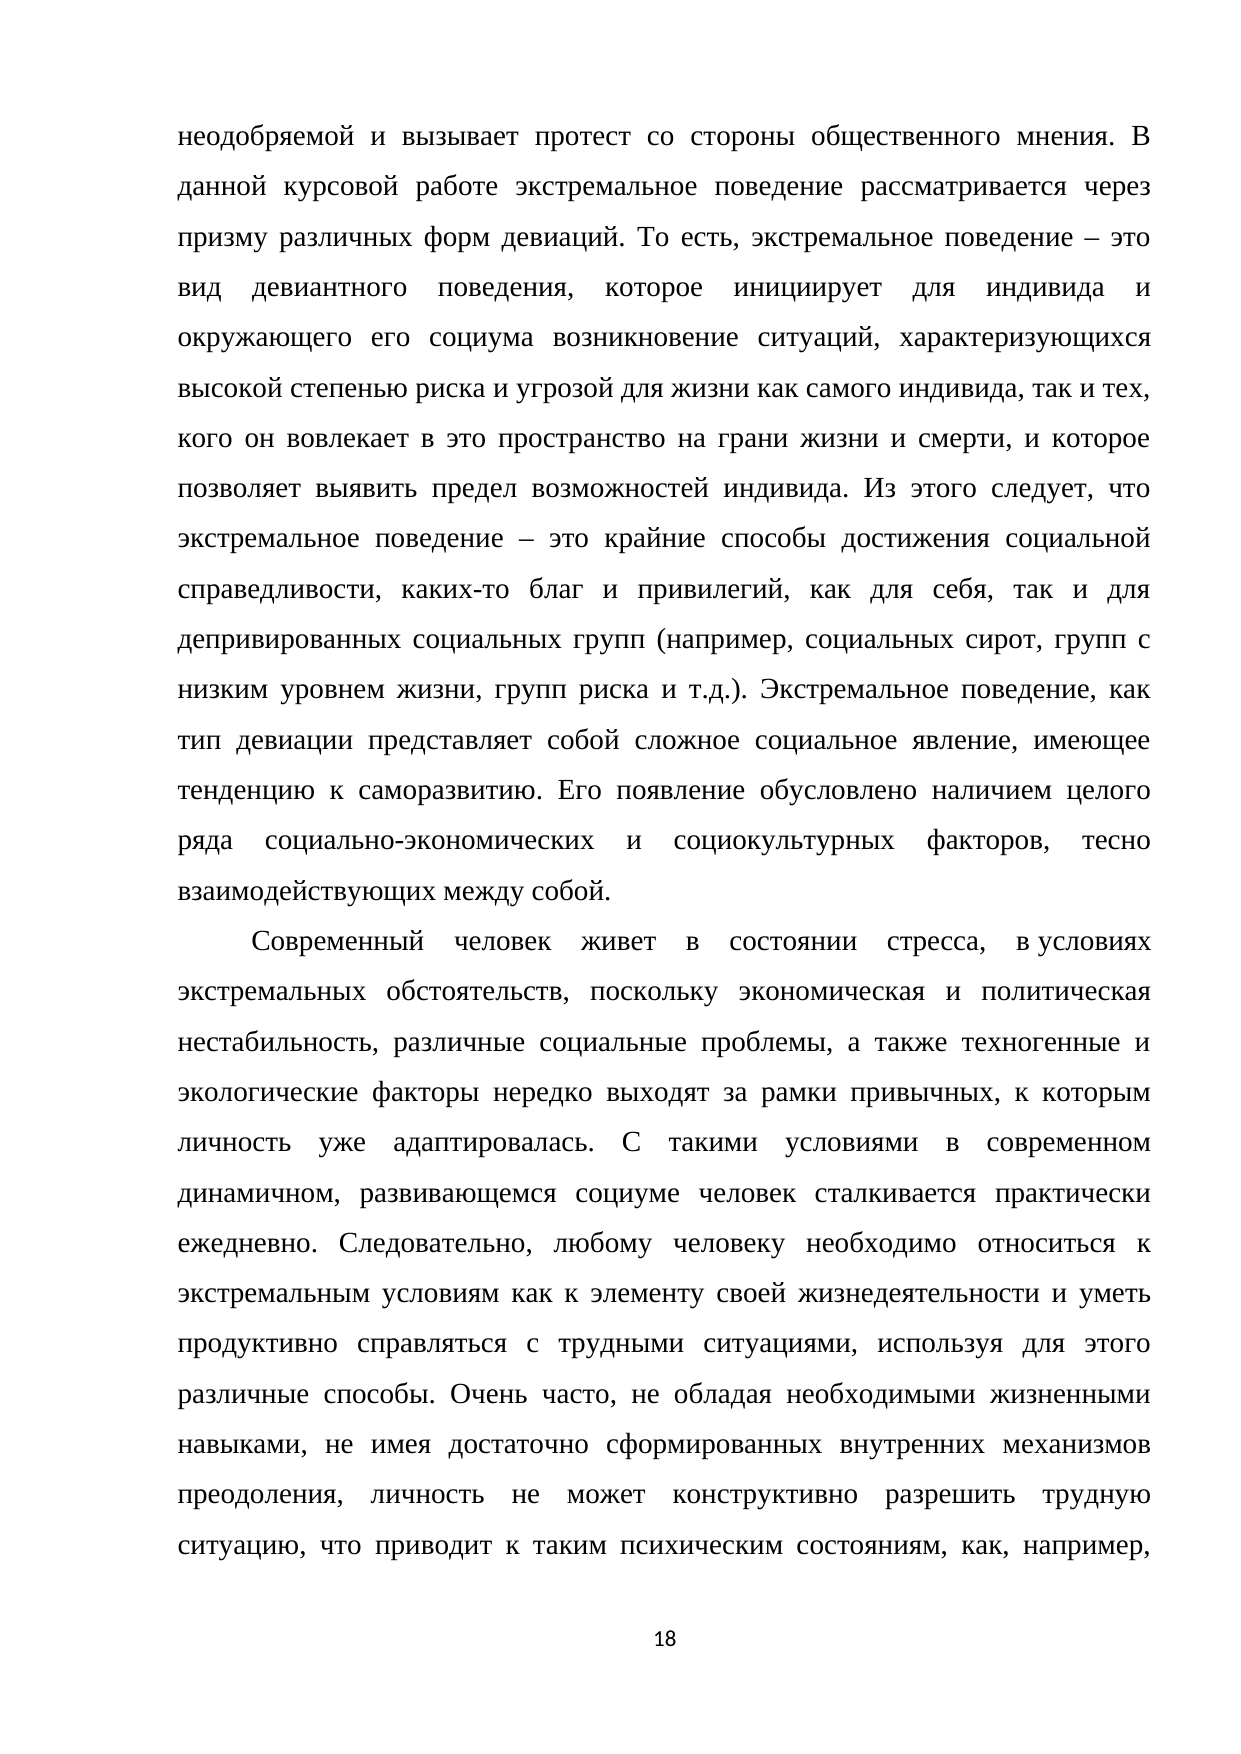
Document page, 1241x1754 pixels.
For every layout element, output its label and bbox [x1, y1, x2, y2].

text [177, 118, 1152, 906]
text [177, 923, 1152, 1560]
